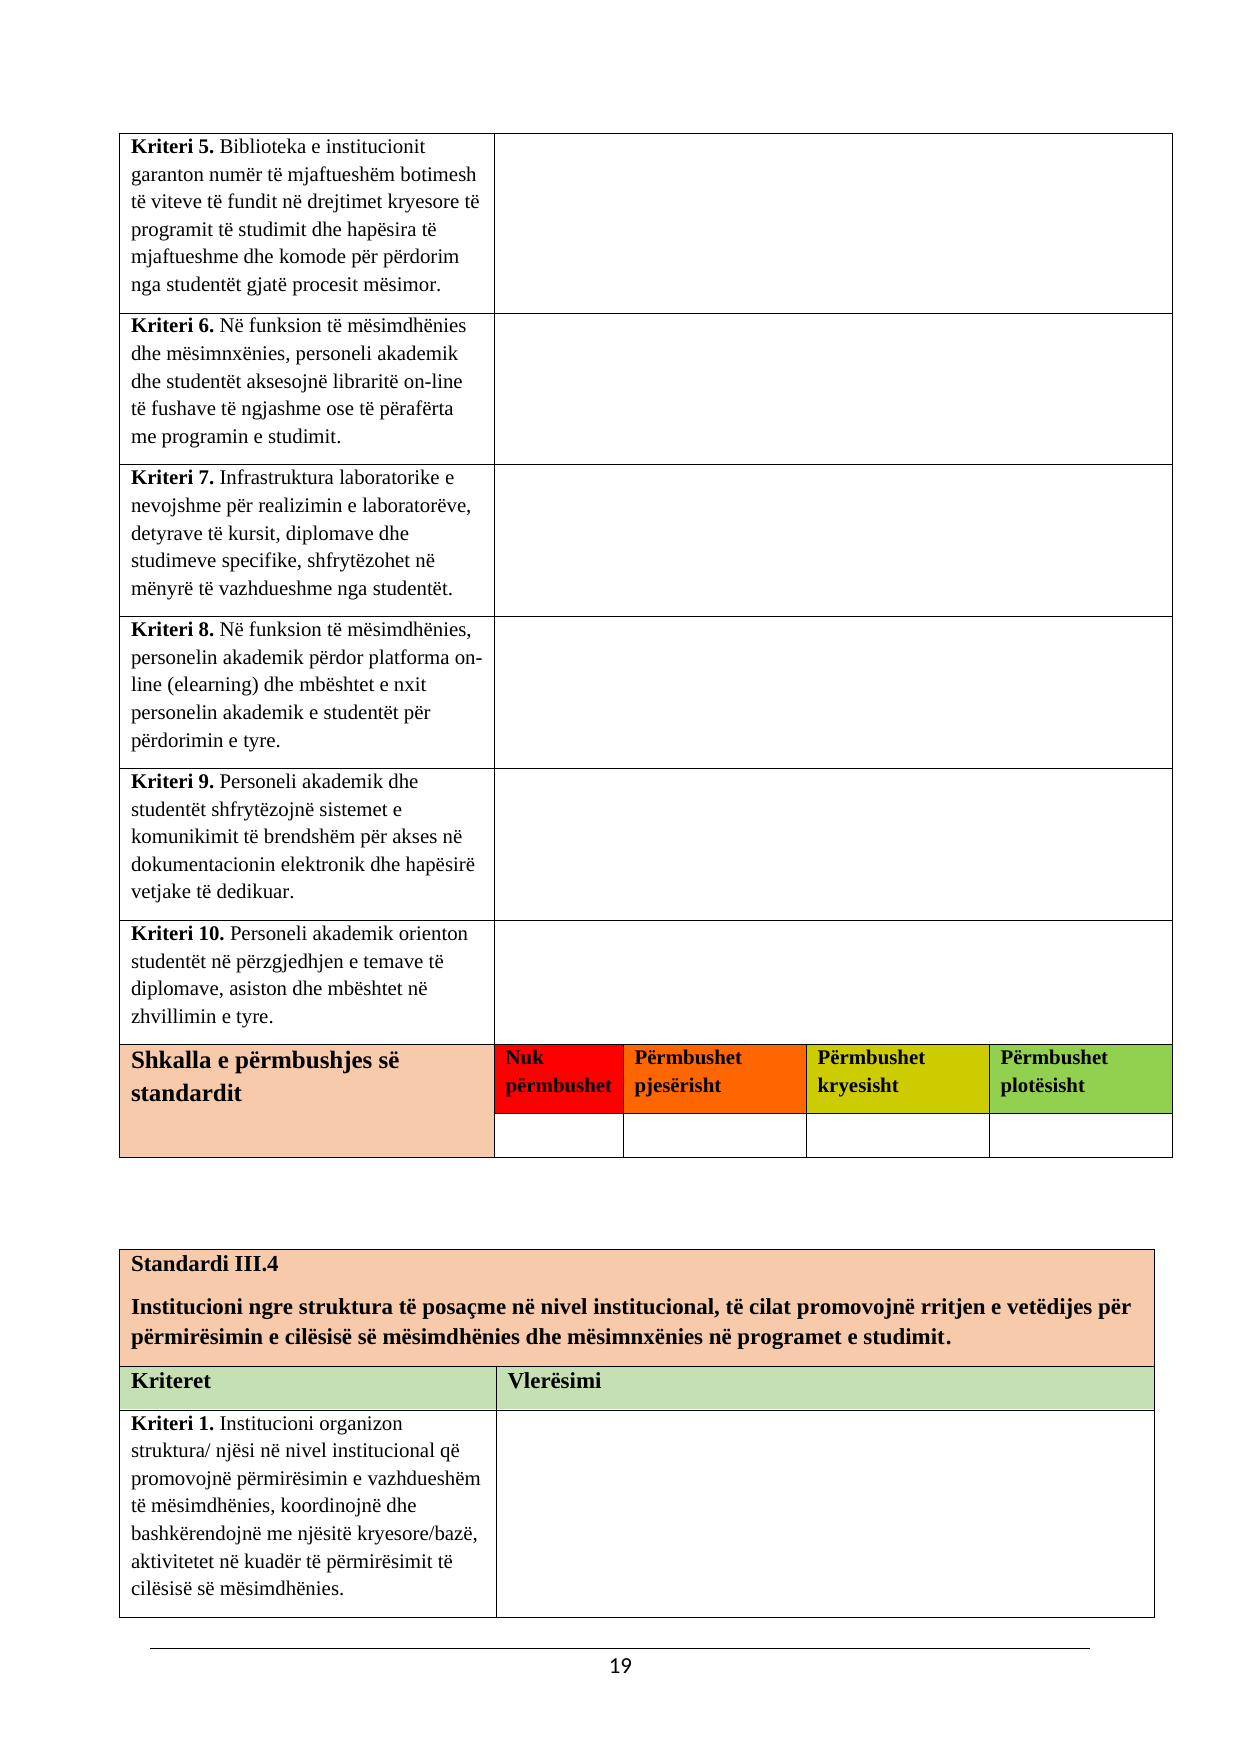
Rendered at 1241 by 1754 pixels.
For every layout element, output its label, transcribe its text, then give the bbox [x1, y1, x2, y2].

table_cell Vlerësimi [497, 1367, 1154, 1409]
table_cell [495, 134, 1172, 312]
table_cell Kriteri 9. Personeli akademik dhe studentët shfrytëzojnë sistemet e komunikimit të brendshëm për akses në dokumentacionin elektronik dhe hapësirë vetjake të dedikuar. [120, 769, 494, 920]
table_cell [495, 1114, 623, 1157]
table_cell Kriteret [120, 1367, 496, 1409]
table_header Standardi III.4 Institucioni ngre struktura të posaçme në nivel institucional, të cilat promovojnë rritjen e vetëdijes për përmirësimin e cilësisë së mësimdhënies dhe mësimnxënies në programet e studimit. [120, 1250, 1154, 1366]
table_cell Shkalla e përmbushjes së standardit [120, 1045, 494, 1157]
table_cell [807, 1114, 989, 1157]
table_cell [624, 1114, 806, 1157]
table_cell Kriteri 1. Institucioni organizon struktura/ njësi në nivel institucional që promovojnë përmirësimin e vazhdueshëm të mësimdhënies, koordinojnë dhe bashkërendojnë me njësitë kryesore/bazë, aktivitetet në kuadër të përmirësimit të cilësisë së mësimdhënies. [120, 1411, 496, 1617]
table_cell [495, 921, 1172, 1044]
table_cell Përmbushet kryesisht [807, 1045, 989, 1113]
table_cell [495, 769, 1172, 920]
table_cell Kriteri 8. Në funksion të mësimdhënies, personelin akademik përdor platforma on-line (elearning) dhe mbështet e nxit personelin akademik e studentët për përdorimin e tyre. [120, 617, 494, 768]
table_cell [497, 1411, 1154, 1617]
table_cell Kriteri 6. Në funksion të mësimdhënies dhe mësimnxënies, personeli akademik dhe studentët aksesojnë libraritë on-line të fushave të ngjashme ose të përafërta me programin e studimit. [120, 314, 494, 464]
table_cell Kriteri 7. Infrastruktura laboratorike e nevojshme për realizimin e laboratorëve, detyrave të kursit, diplomave dhe studimeve specifike, shfrytëzohet në mënyrë të vazhdueshme nga studentët. [120, 465, 494, 616]
table_cell Përmbushet pjesërisht [624, 1045, 806, 1113]
table_cell [495, 465, 1172, 616]
table_cell [495, 617, 1172, 768]
table_cell [990, 1114, 1172, 1157]
table_cell Përmbushet plotësisht [990, 1045, 1172, 1113]
table_cell Kriteri 5. Biblioteka e institucionit garanton numër të mjaftueshëm botimesh të viteve të fundit në drejtimet kryesore të programit të studimit dhe hapësira të mjaftueshme dhe komode për përdorim nga studentët gjatë procesit mësimor. [120, 134, 494, 312]
table_cell [495, 314, 1172, 464]
table_cell Kriteri 10. Personeli akademik orienton studentët në përzgjedhjen e temave të diplomave, asiston dhe mbështet në zhvillimin e tyre. [120, 921, 494, 1044]
table_cell Nuk përmbushet [495, 1045, 623, 1113]
